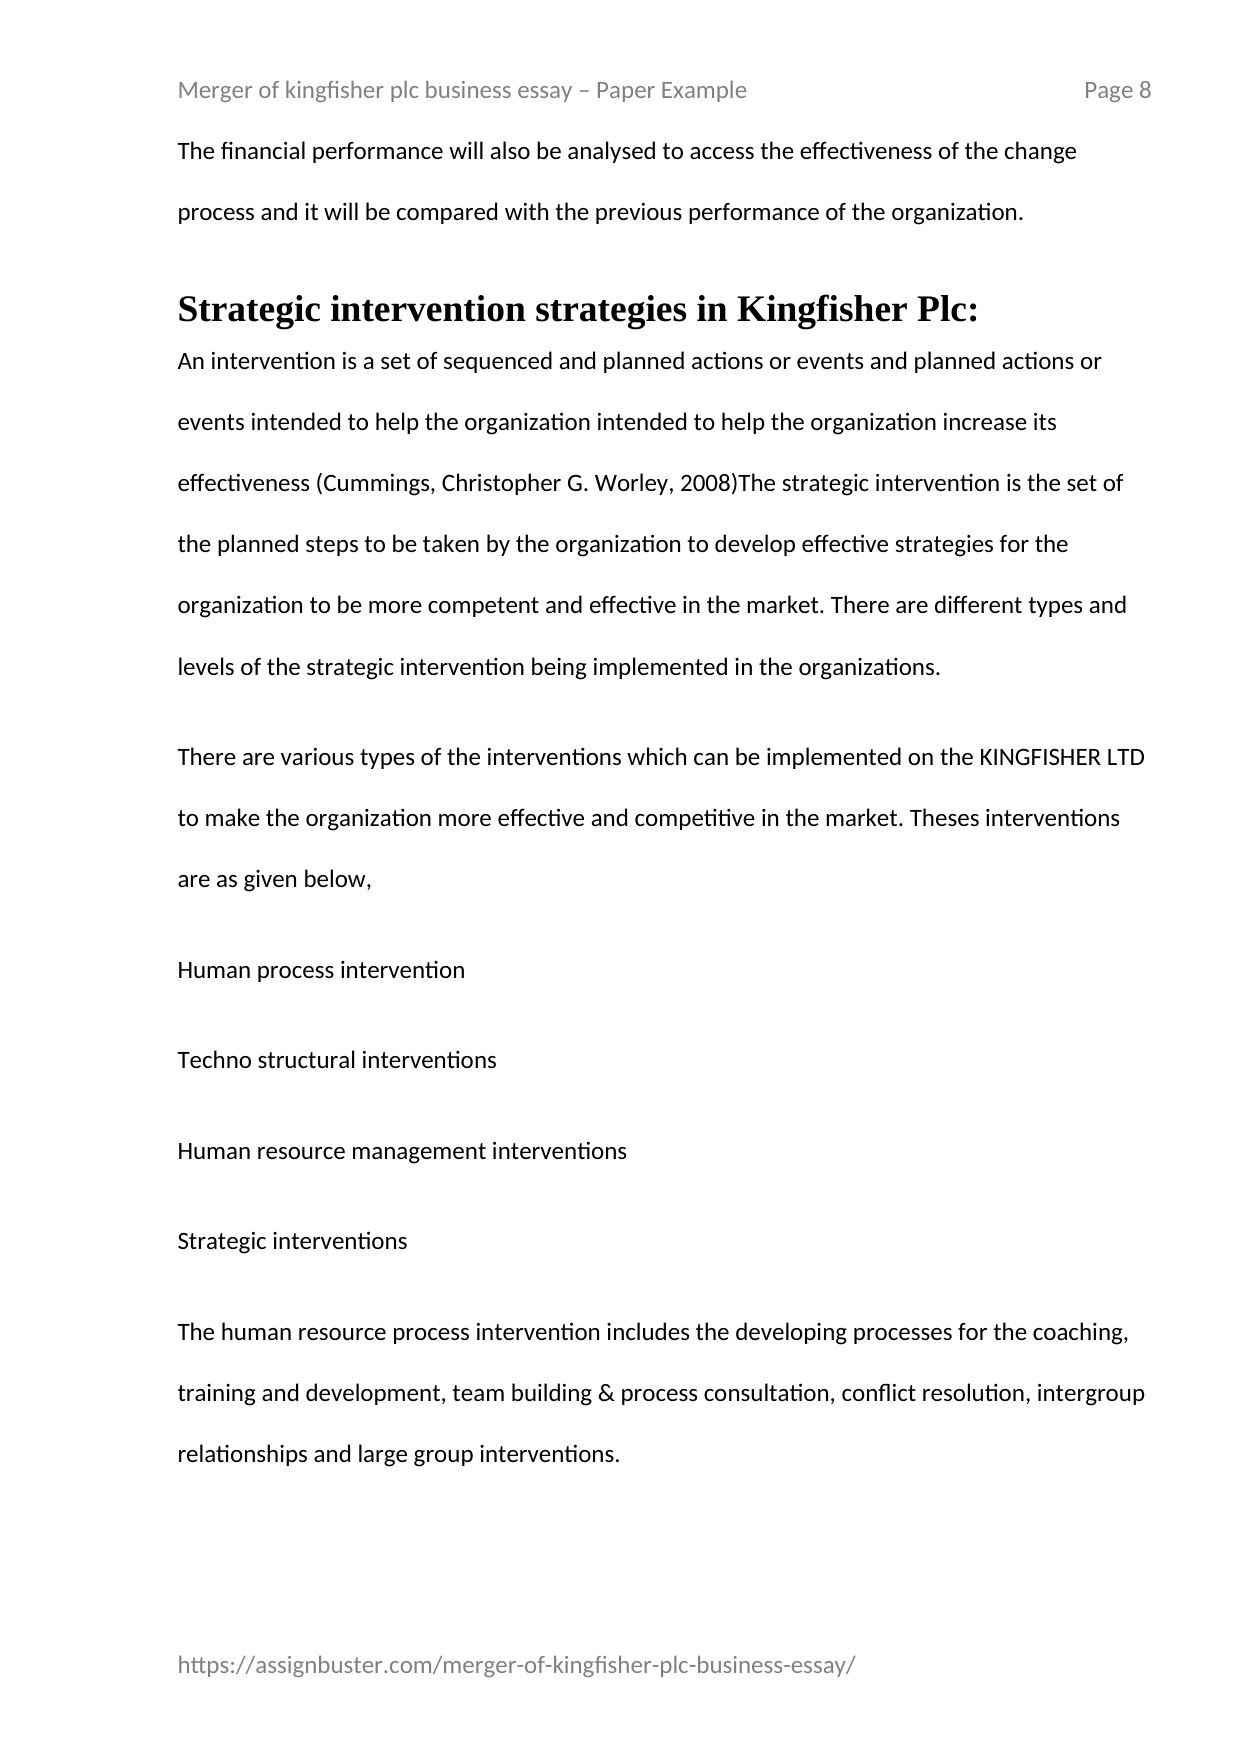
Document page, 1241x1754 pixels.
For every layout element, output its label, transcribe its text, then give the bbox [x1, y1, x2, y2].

text Human process intervention [177, 954, 1152, 984]
text Strategic interventions [177, 1225, 1152, 1256]
text An intervention is a set of sequenced and planned actions or events and planned actions or events intended to help the organization intended to help the organization increase its effectiveness (Cummings, Christopher G. Worley, 2008)The strategic intervention is the set of the planned steps to be taken by the organization to develop effective strategies for the organization to be more competent and effective in the market. There are different types and levels of the strategic intervention being implemented in the organizations. [177, 345, 1152, 681]
text Techno structural interventions [177, 1044, 1152, 1075]
text Human resource management interventions [177, 1135, 1152, 1165]
text There are various types of the interventions which can be implemented on the KINGFISHER LTD to make the organization more effective and competitive in the market. Theses interventions are as given below, [177, 741, 1152, 894]
text The human resource process intervention includes the developing processes for the coaching, training and development, team building & process consultation, conflict resolution, intergroup relationships and large group interventions. [177, 1316, 1152, 1468]
subtitle Strategic intervention strategies in Kingfisher Plc: [177, 286, 1152, 329]
text The financial performance will also be analysed to access the effectiveness of the change process and it will be compared with the previous performance of the organization. [177, 135, 1152, 226]
